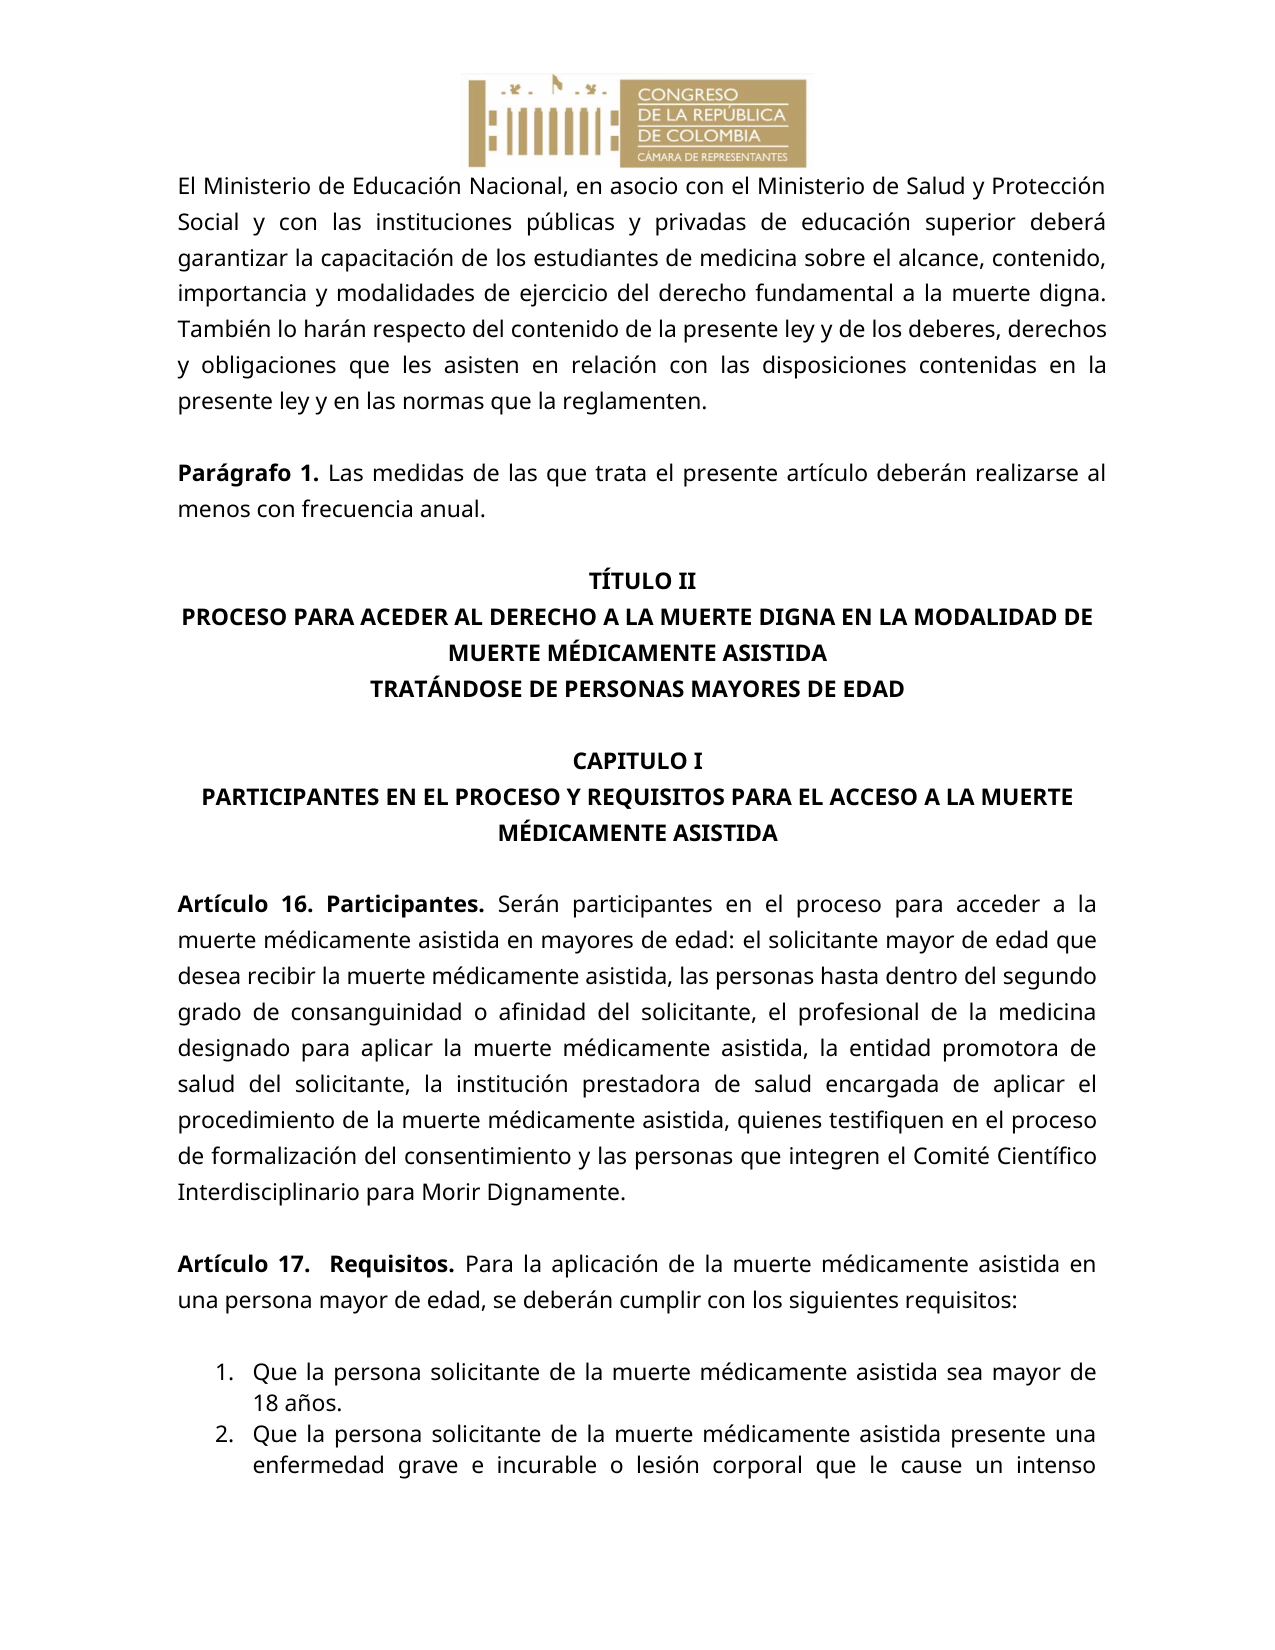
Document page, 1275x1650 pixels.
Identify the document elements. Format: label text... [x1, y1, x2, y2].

picture [461, 73, 814, 170]
text PROCESO PARA ACEDER AL DERECHO A LA MUERTE DIGNA EN LA MODALIDAD DE MUERTE MÉDICAMENTE ASISTIDA [177, 601, 1098, 668]
text Parágrafo 1. Las medidas de las que trata el presente artículo deberán realizarse al menos con frecuencia anual. [177, 457, 1107, 524]
text CAPITULO I [177, 744, 1098, 776]
text Artículo 16. Participantes. Serán participantes en el proceso para acceder a la muerte médicamente asistida en mayores de edad: el solicitante mayor de edad que desea recibir la muerte médicamente asistida, las personas hasta dentro del segundo grado de consanguinidad o afinidad del solicitante, el profesional de la medicina designado para aplicar la muerte médicamente asistida, la entidad promotora de salud del solicitante, la institución prestadora de salud encargada de aplicar el procedimiento de la muerte médicamente asistida, quienes testifiquen en el proceso de formalización del consentimiento y las personas que integren el Comité Científico Interdisciplinario para Morir Dignamente. [177, 888, 1098, 1207]
text TÍTULO II [177, 565, 1107, 596]
text El Ministerio de Educación Nacional, en asocio con el Ministerio de Salud y Protección Social y con las instituciones públicas y privadas de educación superior deberá garantizar la capacitación de los estudiantes de medicina sobre el alcance, contenido, importancia y modalidades de ejercicio del derecho fundamental a la muerte digna. También lo harán respecto del contenido de la presente ley y de los deberes, derechos y obligaciones que les asisten en relación con las disposiciones contenidas en la presente ley y en las normas que la reglamenten. [177, 169, 1107, 416]
text PARTICIPANTES EN EL PROCESO Y REQUISITOS PARA EL ACCESO A LA MUERTE MÉDICAMENTE ASISTIDA [177, 781, 1098, 848]
text Artículo 17. Requisitos. Para la aplicación de la muerte médicamente asistida en una persona mayor de edad, se deberán cumplir con los siguientes requisitos: [177, 1248, 1098, 1315]
text TRATÁNDOSE DE PERSONAS MAYORES DE EDAD [177, 673, 1098, 704]
list Que la persona solicitante de la muerte médicamente asistida sea mayor de 18 años. [215, 1356, 1098, 1418]
